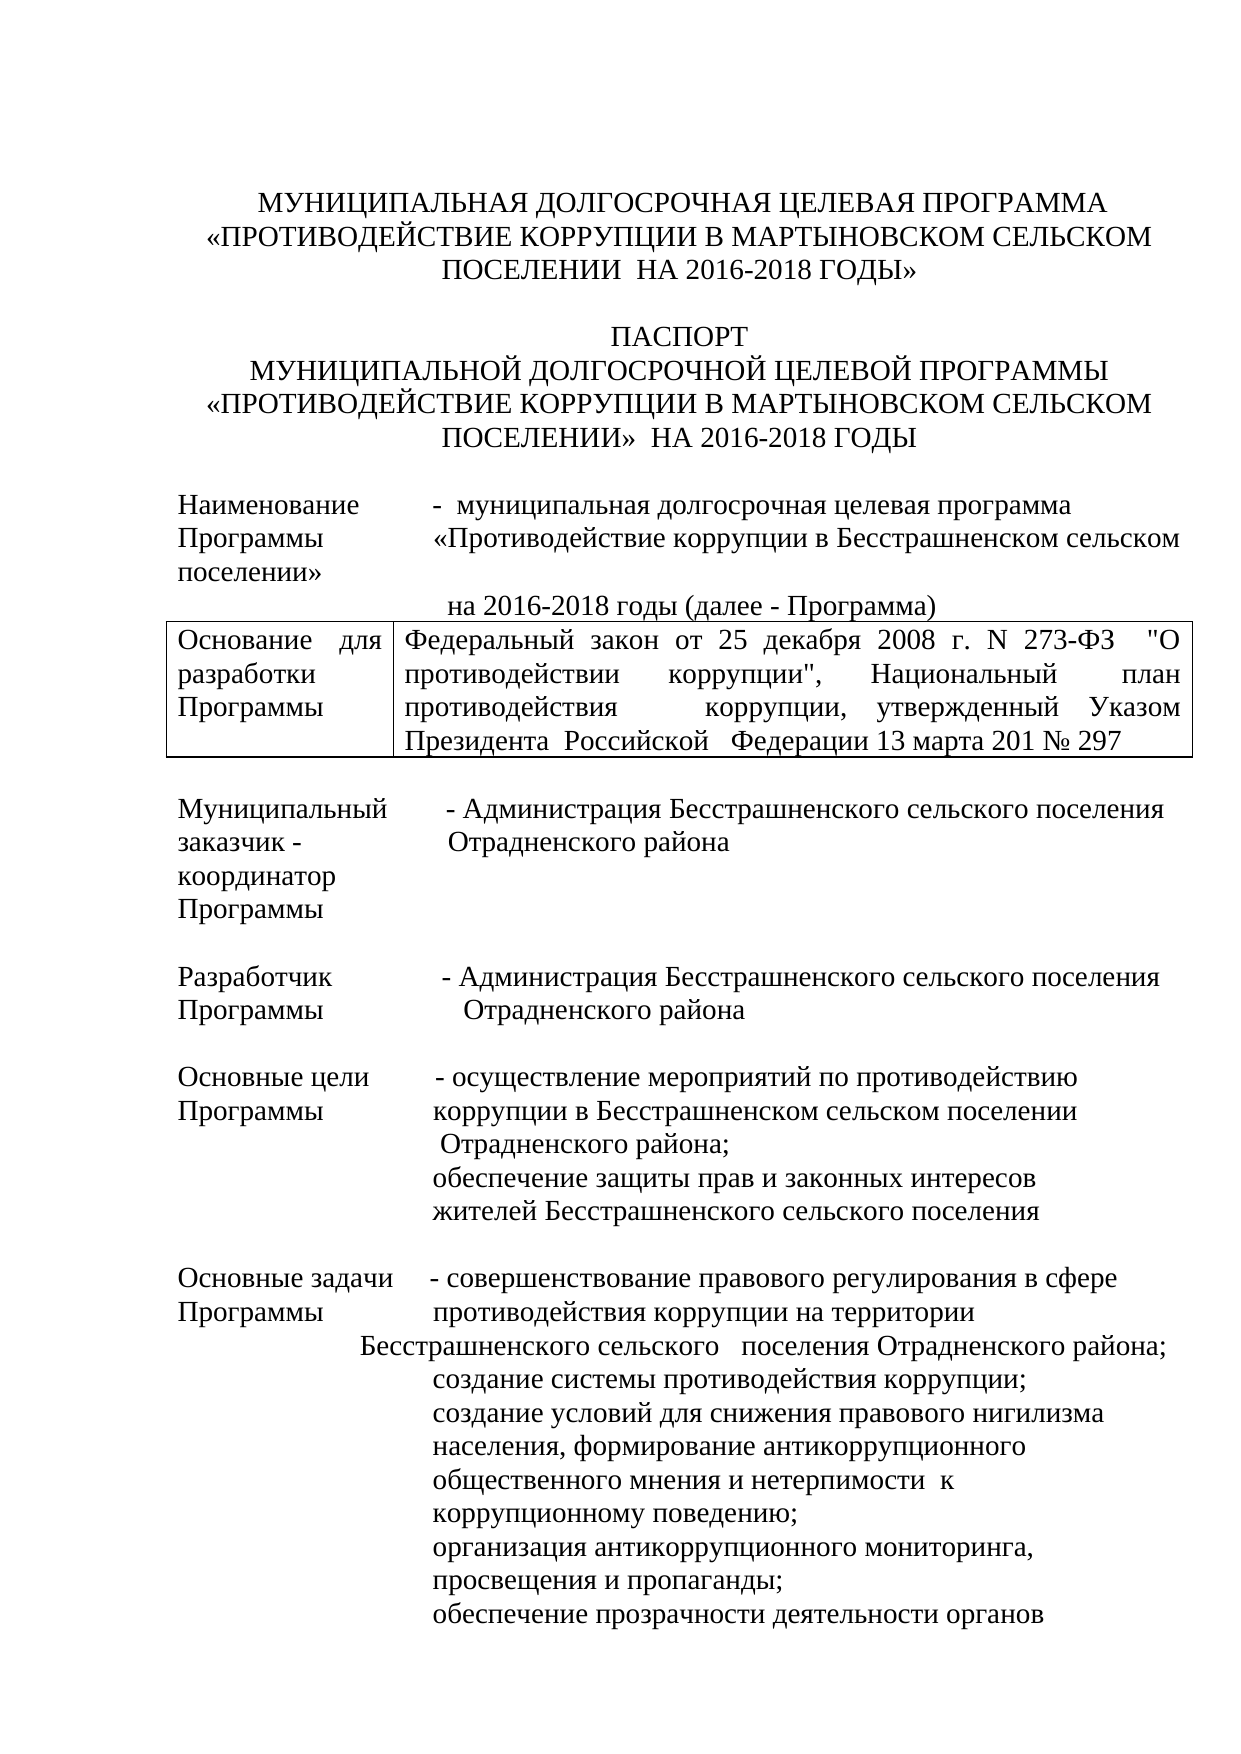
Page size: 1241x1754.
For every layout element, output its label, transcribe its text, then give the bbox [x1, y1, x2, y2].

text координатор [177, 858, 1181, 892]
text на 2016-2018 годы (далее - Программа) [177, 588, 1181, 621]
text Разработчик - Администрация Бесстрашненского сельского поселения [177, 959, 1181, 992]
text МУНИЦИПАЛЬНАЯ ДОЛГОСРОЧНАЯ ЦЕЛЕВАЯ ПРОГРАММА [177, 185, 1181, 219]
text Программы «Противодействие коррупции в Бесстрашненском сельском поселении» [177, 521, 1181, 588]
text обеспечение защиты прав и законных интересов [177, 1160, 1181, 1193]
text «ПРОТИВОДЕЙСТВИЕ КОРРУПЦИИ В МАРТЫНОВСКОМ СЕЛЬСКОМ ПОСЕЛЕНИИ НА 2016-2018 ГОДЫ» [177, 219, 1181, 286]
text Наименование - муниципальная долгосрочная целевая программа [177, 487, 1181, 521]
text Программы коррупции в Бесстрашненском сельском поселении [177, 1093, 1181, 1126]
text жителей Бесстрашненского сельского поселения [177, 1193, 1181, 1227]
text создание системы противодействия коррупции; [177, 1361, 1181, 1395]
text общественного мнения и нетерпимости к [177, 1462, 1181, 1495]
table_header Федеральный закон от 25 декабря . N 273-ФЗ "О противодействии коррупции", Национальный план противодействия коррупции, утвержденный Указом Президента Российской Федерации 13 марта 201 № 297 [394, 622, 1192, 756]
text обеспечение прозрачности деятельности органов [177, 1596, 1181, 1629]
text коррупционному поведению; [177, 1495, 1181, 1529]
text «ПРОТИВОДЕЙСТВИЕ КОРРУПЦИИ В МАРТЫНОВСКОМ СЕЛЬСКОМ ПОСЕЛЕНИИ» НА 2016-2018 ГОДЫ [177, 386, 1181, 453]
text Основные цели - осуществление мероприятий по противодействию [177, 1059, 1181, 1093]
text ПАСПОРТ [177, 319, 1181, 353]
text Муниципальный - Администрация Бесстрашненского сельского поселения [177, 791, 1181, 824]
text заказчик - Отрадненского района [177, 824, 1181, 858]
text Отрадненского района; [177, 1126, 1181, 1160]
table_header Основание для разработки Программы [167, 622, 393, 756]
text Программы [177, 892, 1181, 925]
text МУНИЦИПАЛЬНОЙ ДОЛГОСРОЧНОЙ ЦЕЛЕВОЙ ПРОГРАММЫ [177, 353, 1181, 386]
text населения, формирование антикоррупционного [177, 1428, 1181, 1462]
text просвещения и пропаганды; [177, 1562, 1181, 1596]
text организация антикоррупционного мониторинга, [177, 1529, 1181, 1562]
text Программы противодействия коррупции на территории [177, 1294, 1181, 1328]
text создание условий для снижения правового нигилизма [177, 1395, 1181, 1428]
text Основные задачи - совершенствование правового регулирования в сфере [177, 1261, 1181, 1294]
text Бесстрашненского сельского поселения Отрадненского района; [177, 1328, 1181, 1361]
text Программы Отрадненского района [177, 992, 1181, 1026]
